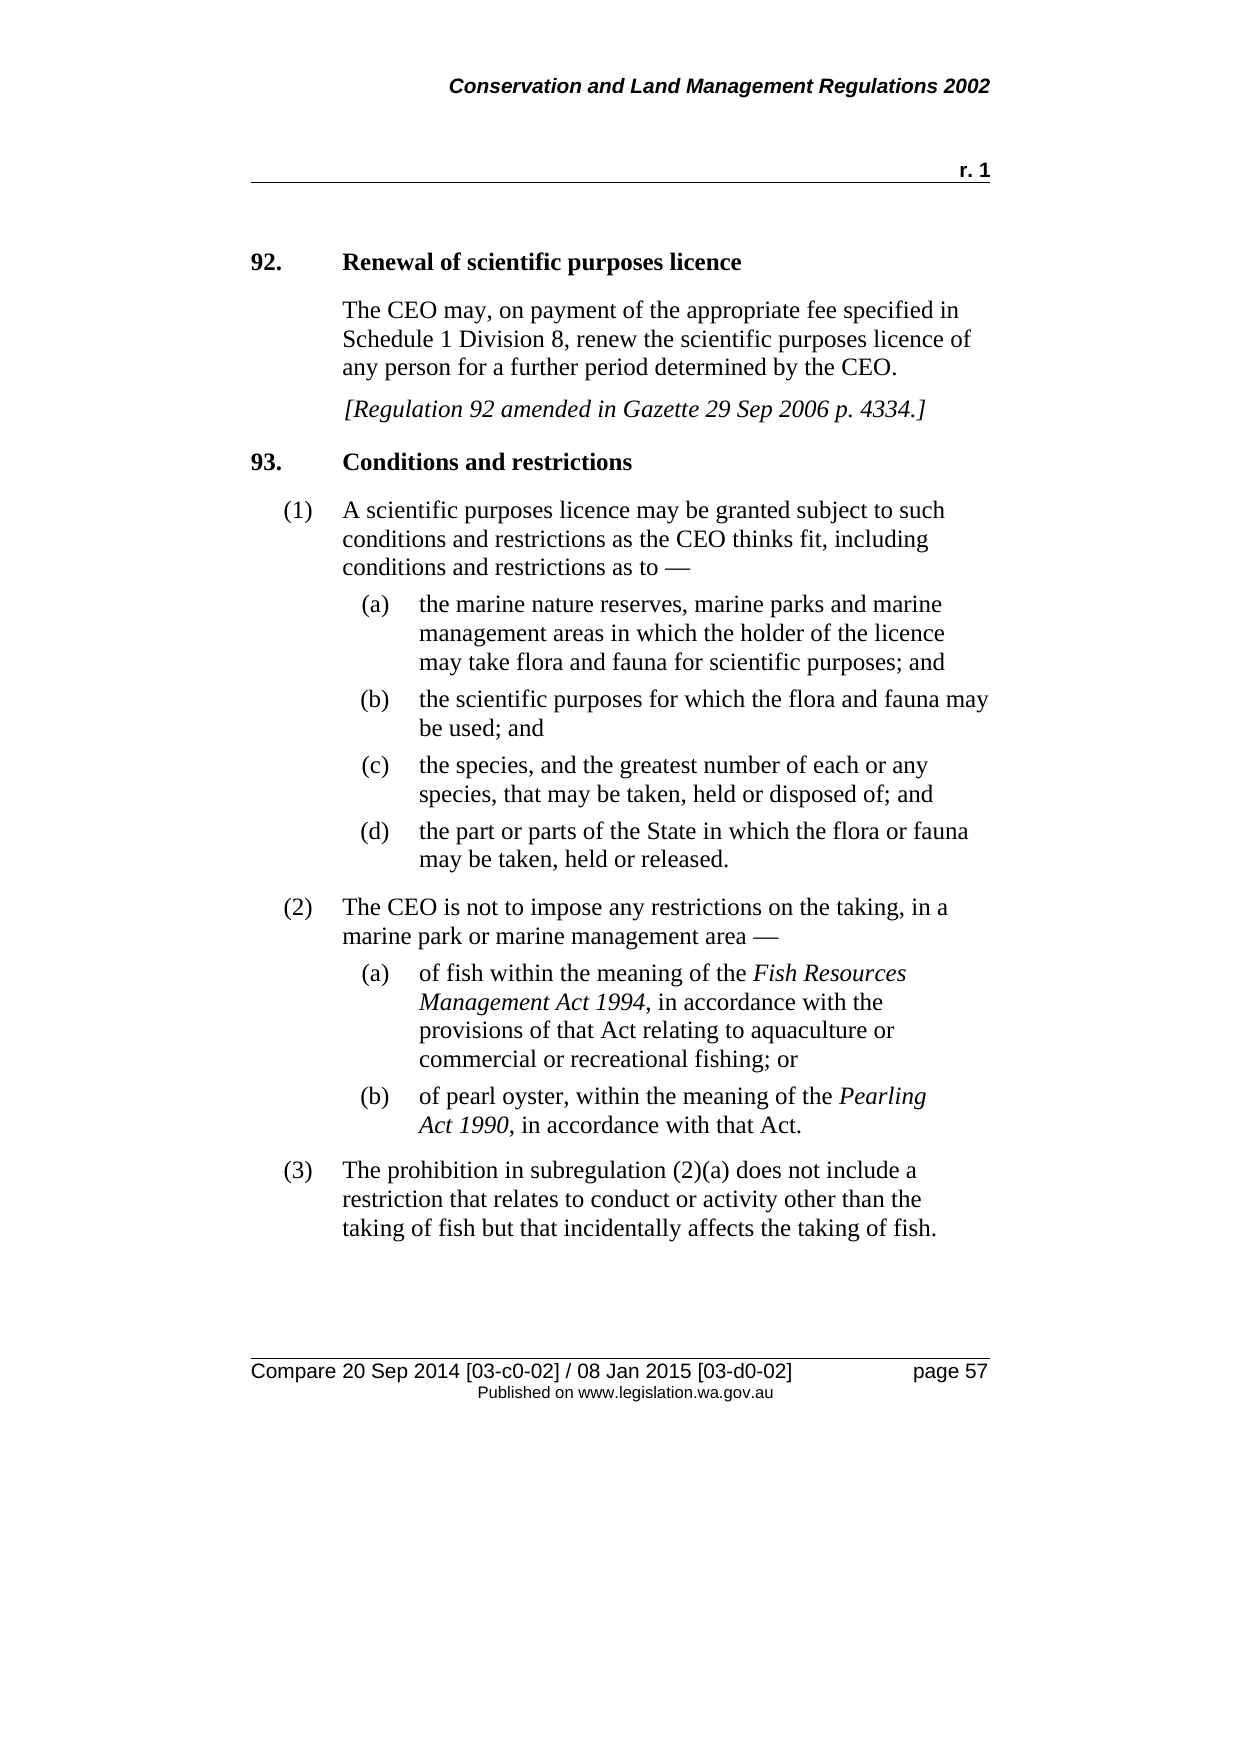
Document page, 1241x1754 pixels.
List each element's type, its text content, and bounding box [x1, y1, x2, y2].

text (b) the scientific purposes for which the flora and fauna may be used; and [251, 684, 990, 742]
text The CEO may, on payment of the appropriate fee specified in Schedule 1 Division 8, renew the scientific purposes licence of any person for a further period determined by the CEO. [251, 295, 990, 381]
text (c) the species, and the greatest number of each or any species, that may be taken, held or disposed of; and [251, 750, 990, 807]
text (1) A scientific purposes licence may be granted subject to such conditions and restrictions as the CEO thinks fit, including conditions and restrictions as to — [251, 495, 990, 581]
text [Regulation 92 amended in Gazette 29 Sep 2006 p. 4334.] [251, 394, 990, 422]
subtitle 92. Renewal of scientific purposes licence [251, 247, 990, 276]
text (2) The CEO is not to impose any restrictions on the taking, in a marine park or marine management area — [251, 892, 990, 949]
text (a) of fish within the meaning of the Fish Resources Management Act 1994, in accordance with the provisions of that Act relating to aquaculture or commercial or recreational fishing; or [251, 958, 990, 1073]
text (a) the marine nature reserves, marine parks and marine management areas in which the holder of the licence may take flora and fauna for scientific purposes; and [251, 589, 990, 676]
text (b) of pearl oyster, within the meaning of the Pearling Act 1990, in accordance with that Act. [251, 1081, 990, 1139]
text (d) the part or parts of the State in which the flora or fauna may be taken, held or released. [251, 816, 990, 873]
text (3) The prohibition in subregulation (2)(a) does not include a restriction that relates to conduct or activity other than the taking of fish but that incidentally affects the taking of fish. [251, 1155, 990, 1242]
subtitle 93. Conditions and restrictions [251, 447, 990, 476]
